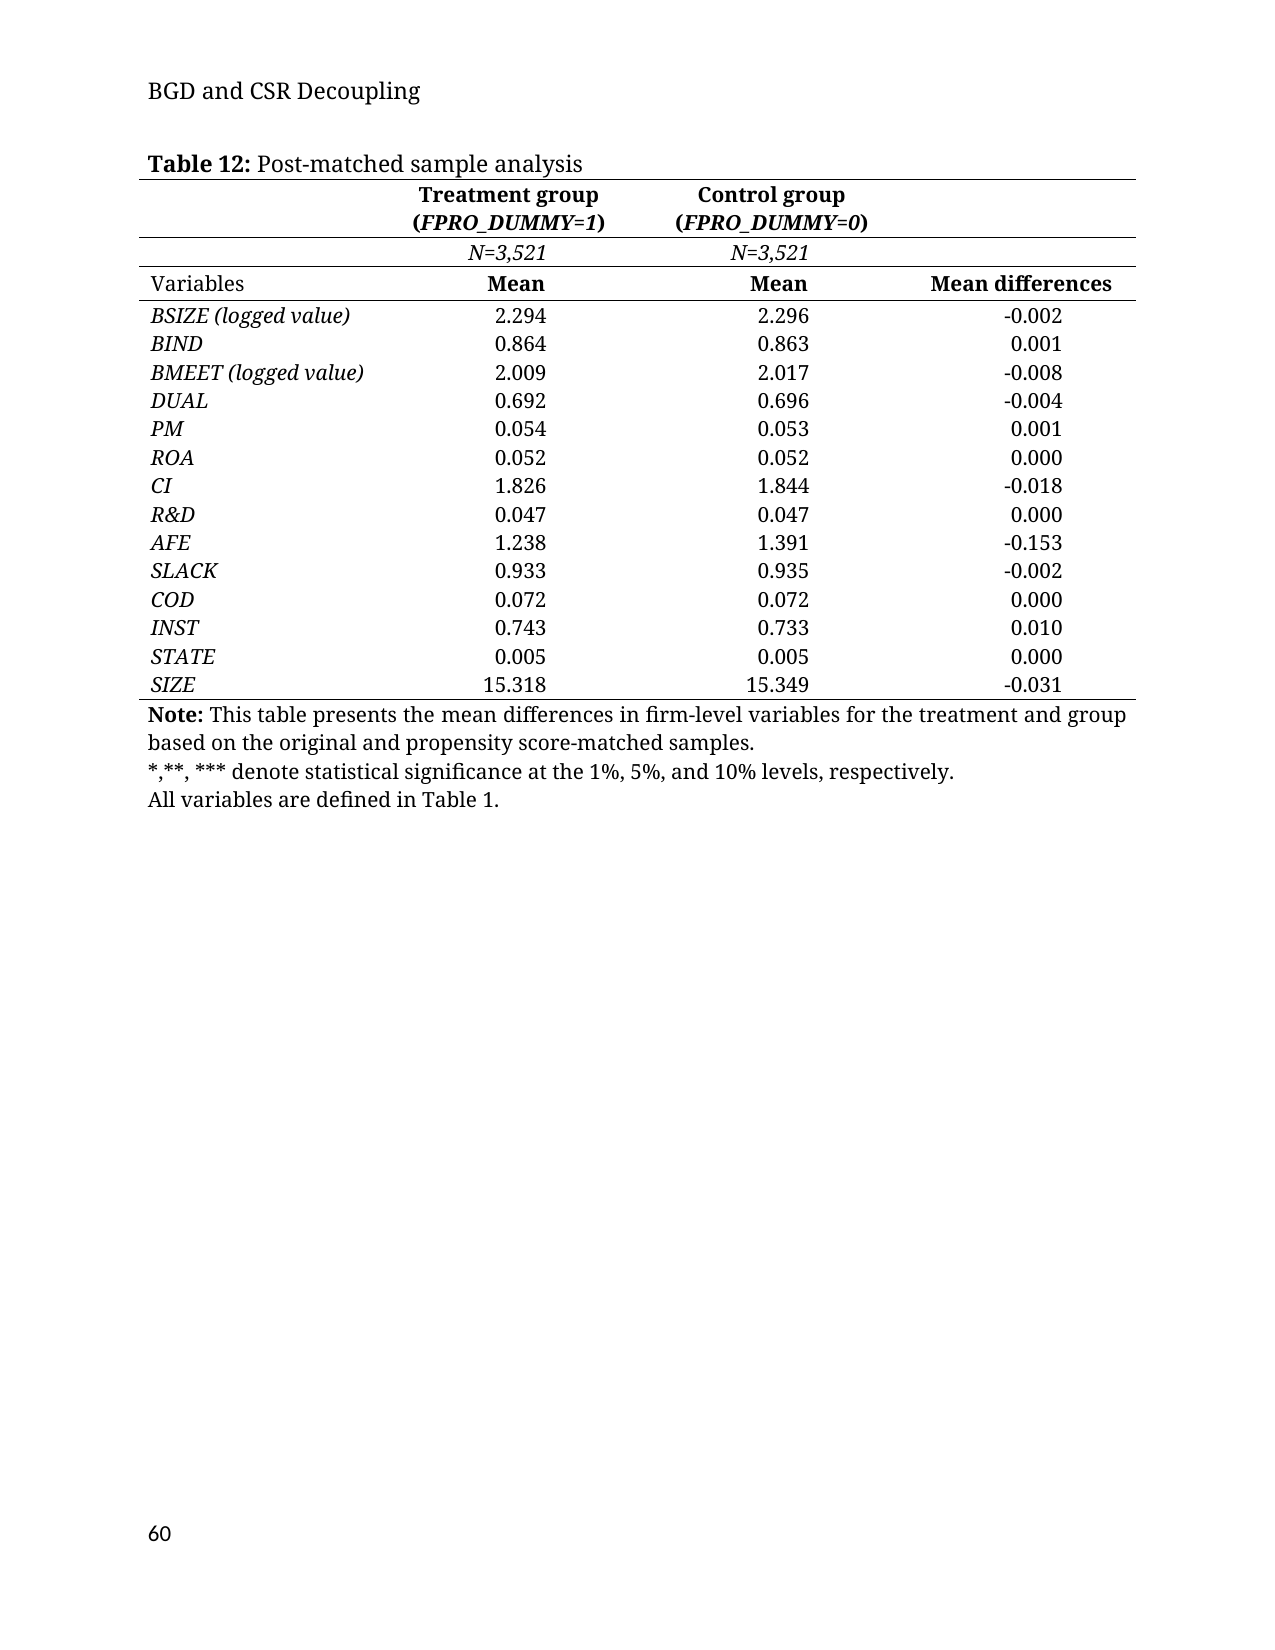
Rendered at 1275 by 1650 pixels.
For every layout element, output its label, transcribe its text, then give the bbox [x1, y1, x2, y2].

text All variables are defined in Table 1. [148, 785, 1127, 814]
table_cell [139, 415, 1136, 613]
text Table 12: Post-matched sample analysis [148, 148, 1127, 179]
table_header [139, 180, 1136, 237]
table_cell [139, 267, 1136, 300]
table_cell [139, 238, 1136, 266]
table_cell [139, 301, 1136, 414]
text *,**, *** denote statistical significance at the 1%, 5%, and 10% levels, respectively. [148, 757, 1127, 785]
text Note: This table presents the mean differences in firm-level variables for the treatment and group based on the original and propensity score-matched samples. [148, 700, 1127, 757]
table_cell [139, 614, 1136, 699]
